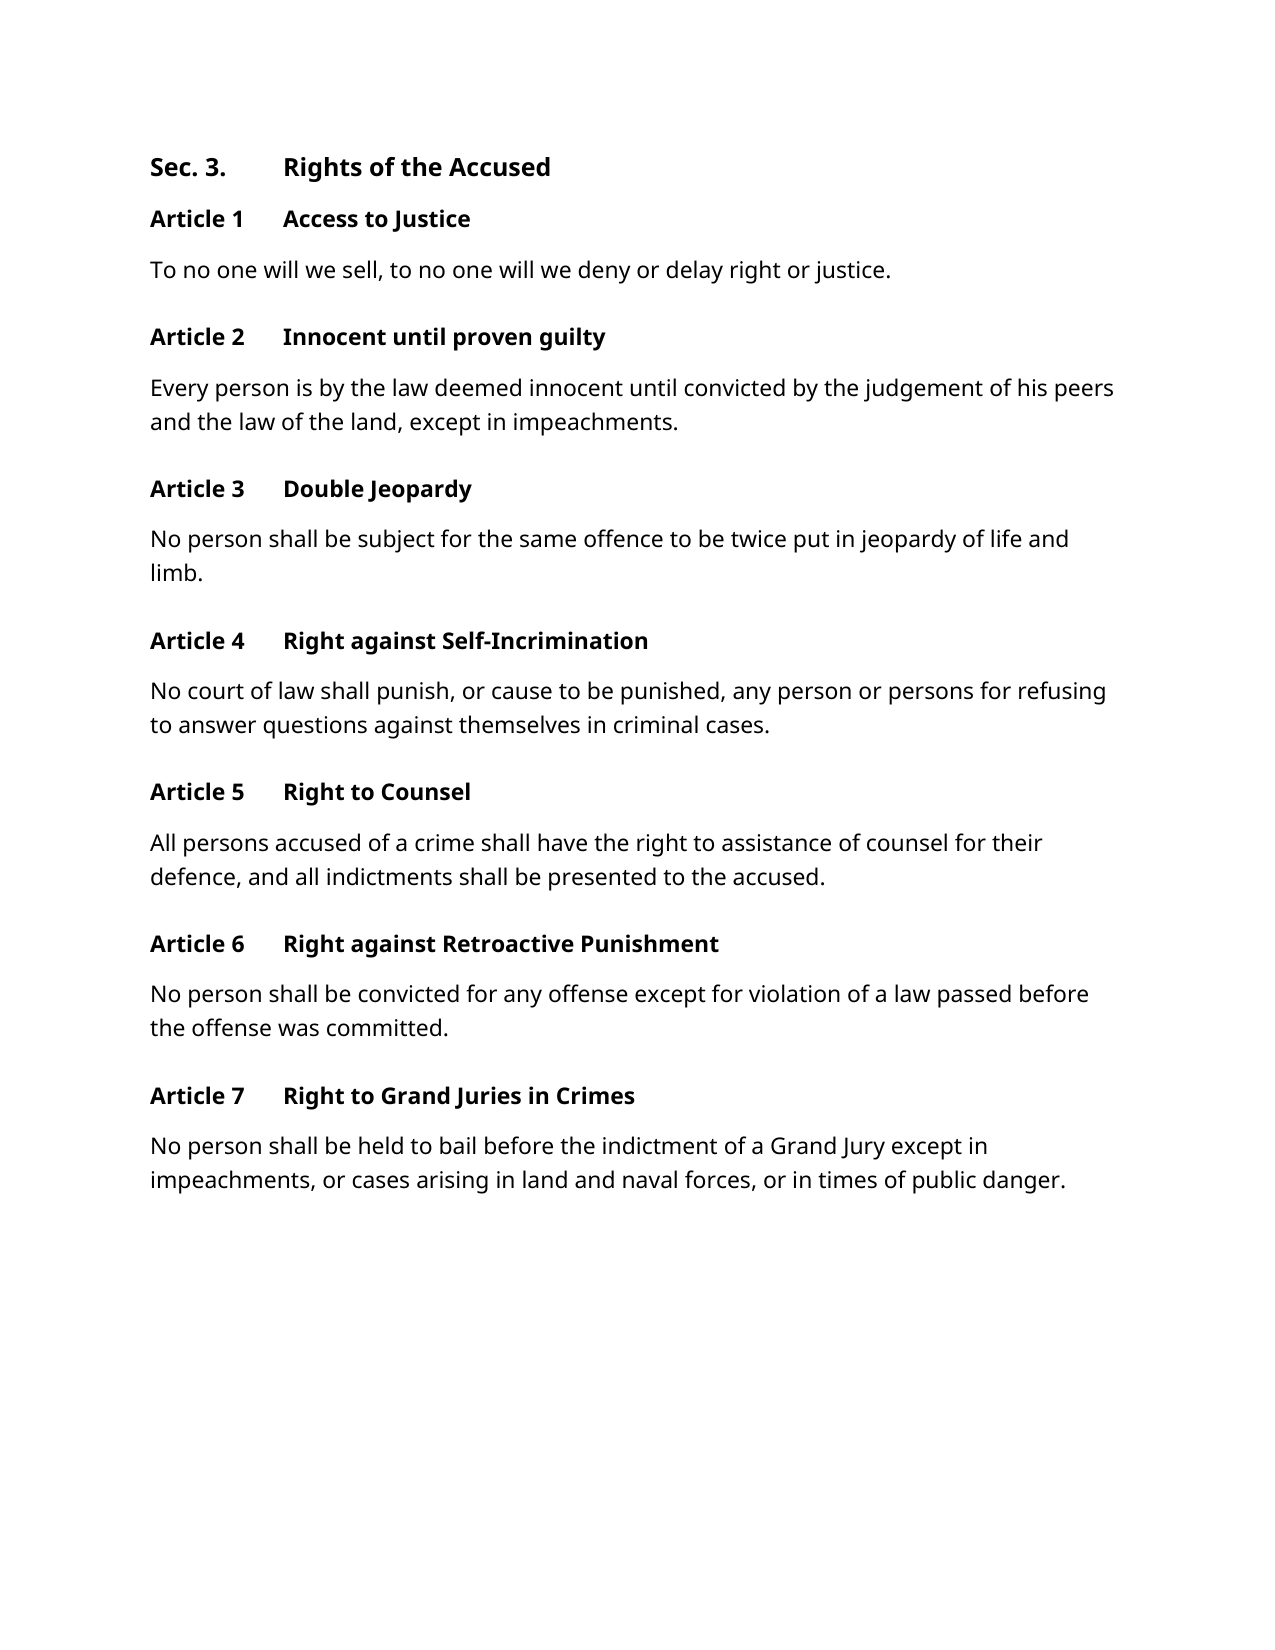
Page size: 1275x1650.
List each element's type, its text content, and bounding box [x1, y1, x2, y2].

text Right to Grand Juries in Crimes [150, 1080, 1125, 1111]
text Innocent until proven guilty [150, 321, 1125, 353]
text No court of law shall punish, or cause to be punished, any person or persons for refusing to answer questions against themselves in criminal cases. [150, 675, 1125, 774]
text All persons accused of a crime shall have the right to assistance of counsel for their defence, and all indictments shall be presented to the accused. [150, 827, 1125, 926]
text Right against Self-Incrimination [150, 625, 1125, 656]
text No person shall be held to bail before the indictment of a Grand Jury except in impeachments, or cases arising in land and naval forces, or in times of public danger. [150, 1130, 1125, 1229]
text No person shall be convicted for any offense except for violation of a law passed before the offense was committed. [150, 978, 1125, 1077]
text Right to Counsel [150, 776, 1125, 808]
text Right against Retroactive Punishment [150, 928, 1125, 959]
text Every person is by the law deemed innocent until convicted by the judgement of his peers and the law of the land, except in impeachments. [150, 372, 1125, 471]
text To no one will we sell, to no one will we deny or delay right or justice. [150, 254, 1125, 319]
text No person shall be subject for the same offence to be twice put in jeopardy of life and limb. [150, 523, 1125, 622]
list Access to Justice [150, 203, 1125, 235]
text Double Jeopardy [150, 473, 1125, 504]
subtitle Rights of the Accused [150, 150, 1125, 184]
